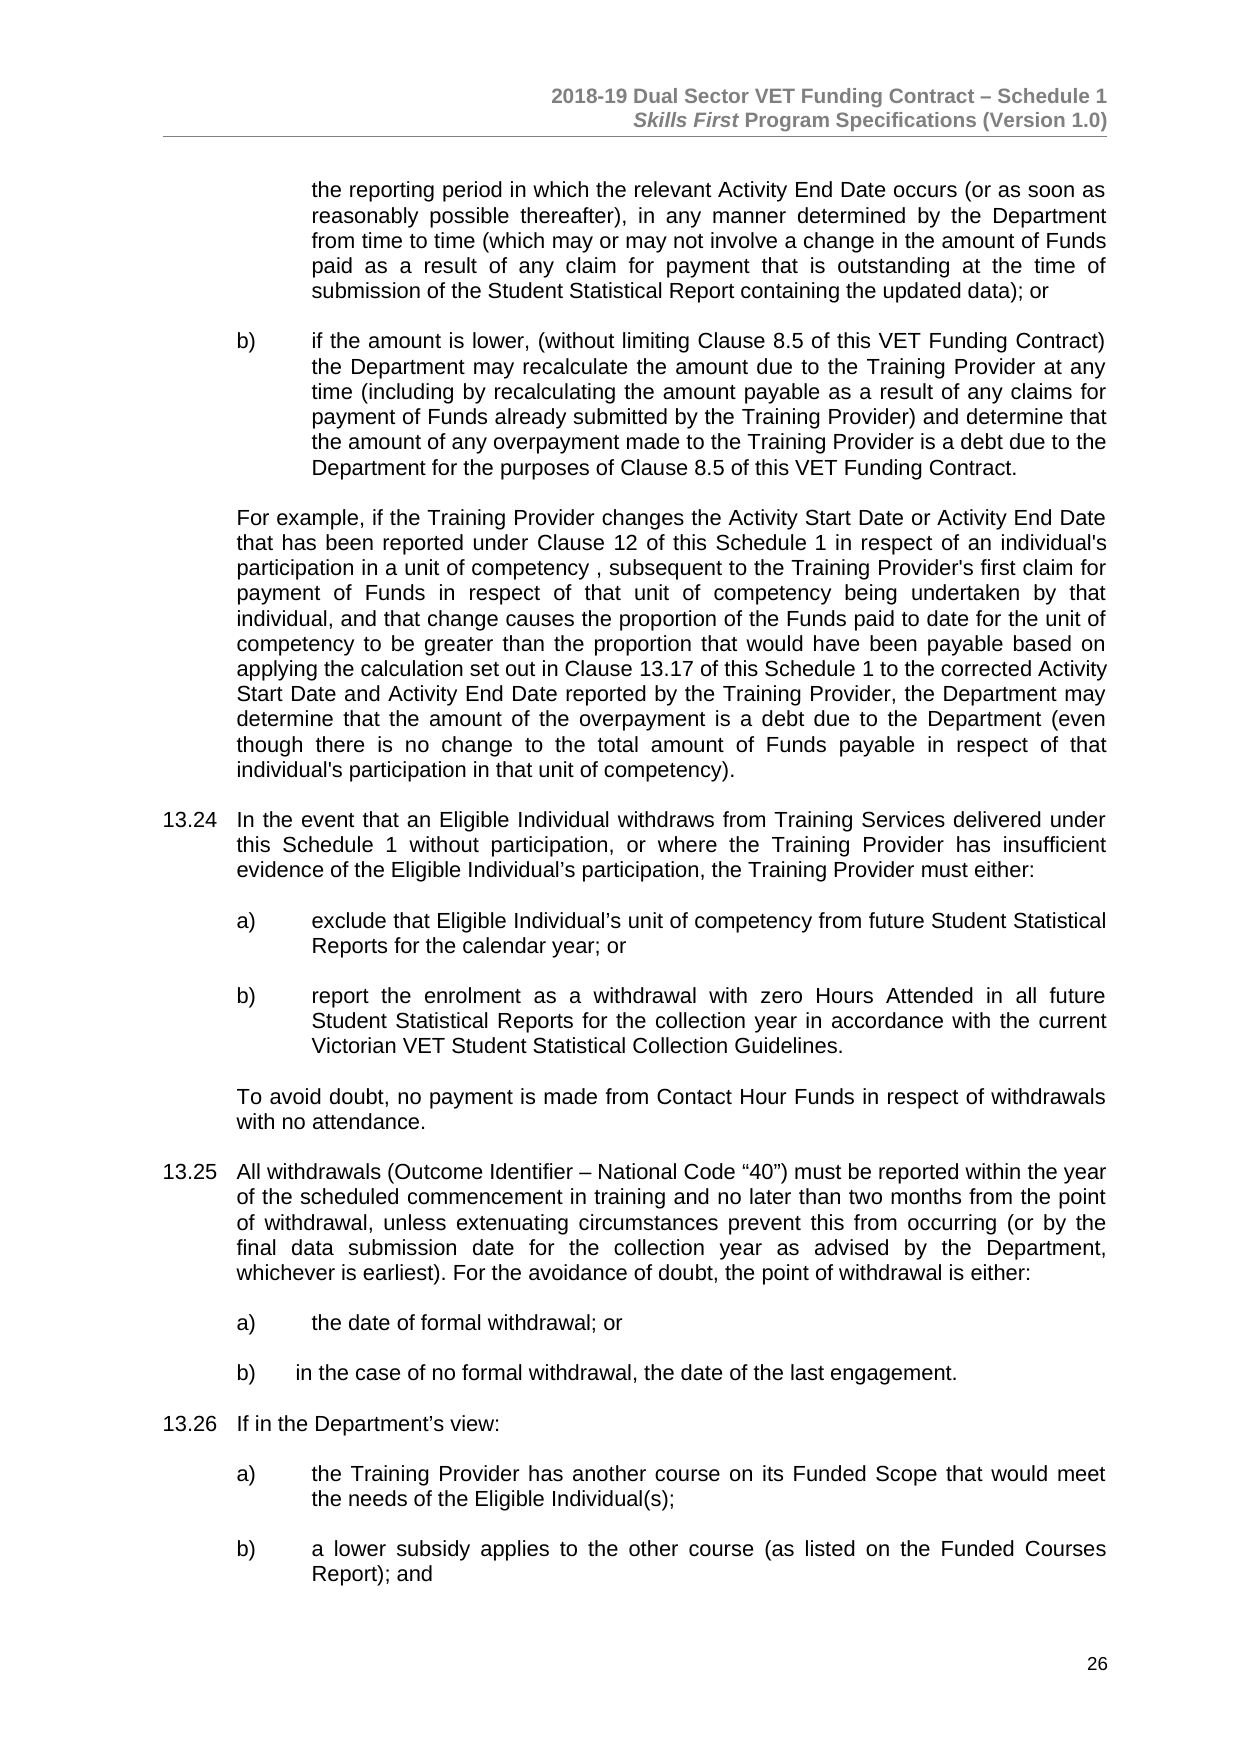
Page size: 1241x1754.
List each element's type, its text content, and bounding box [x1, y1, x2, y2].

text To avoid doubt, no payment is made from Contact Hour Funds in respect of withdrawals with no attendance. [236, 1083, 1107, 1134]
list exclude that Eligible Individual’s unit of competency from future Student Statistical Reports for the calendar year; or [236, 907, 1107, 958]
list the date of formal withdrawal; or [236, 1310, 1107, 1335]
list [236, 177, 1107, 303]
list All withdrawals (Outcome Identifier – National Code “40”) must be reported within the year of the scheduled commencement in training and no later than two months from the point of withdrawal, unless extenuating circumstances prevent this from occurring (or by the final data submission date for the collection year as advised by the Department, whichever is earliest). For the avoidance of doubt, the point of withdrawal is either: [162, 1159, 1107, 1285]
list a lower subsidy applies to the other course (as listed on the Funded Courses Report); and [236, 1536, 1107, 1586]
list report the enrolment as a withdrawal with zero Hours Attended in all future Student Statistical Reports for the collection year in accordance with the current Victorian VET Student Statistical Collection Guidelines. [236, 983, 1107, 1058]
text For example, if the Training Provider changes the Activity Start Date or Activity End Date that has been reported under Clause 12 of this Schedule 1 in respect of an individual's participation in a unit of competency , subsequent to the Training Provider's first claim for payment of Funds in respect of that unit of competency being undertaken by that individual, and that change causes the proportion of the Funds paid to date for the unit of competency to be greater than the proportion that would have been payable based on applying the calculation set out in Clause 13.17 of this Schedule 1 to the corrected Activity Start Date and Activity End Date reported by the Training Provider, the Department may determine that the amount of the overpayment is a debt due to the Department (even though there is no change to the total amount of Funds payable in respect of that individual's participation in that unit of competency). [236, 504, 1107, 782]
list if the amount is lower, (without limiting Clause 8.5 of this VET Funding Contract) the Department may recalculate the amount due to the Training Provider at any time (including by recalculating the amount payable as a result of any claims for payment of Funds already submitted by the Training Provider) and determine that the amount of any overpayment made to the Training Provider is a debt due to the Department for the purposes of Clause 8.5 of this VET Funding Contract. [236, 328, 1107, 479]
list in the case of no formal withdrawal, the date of the last engagement. [236, 1360, 1107, 1385]
list the Training Provider has another course on its Funded Scope that would meet the needs of the Eligible Individual(s); [236, 1461, 1107, 1511]
list If in the Department’s view: [162, 1410, 1107, 1436]
list In the event that an Eligible Individual withdraws from Training Services delivered under this Schedule 1 without participation, or where the Training Provider has insufficient evidence of the Eligible Individual’s participation, the Training Provider must either: [162, 807, 1107, 882]
